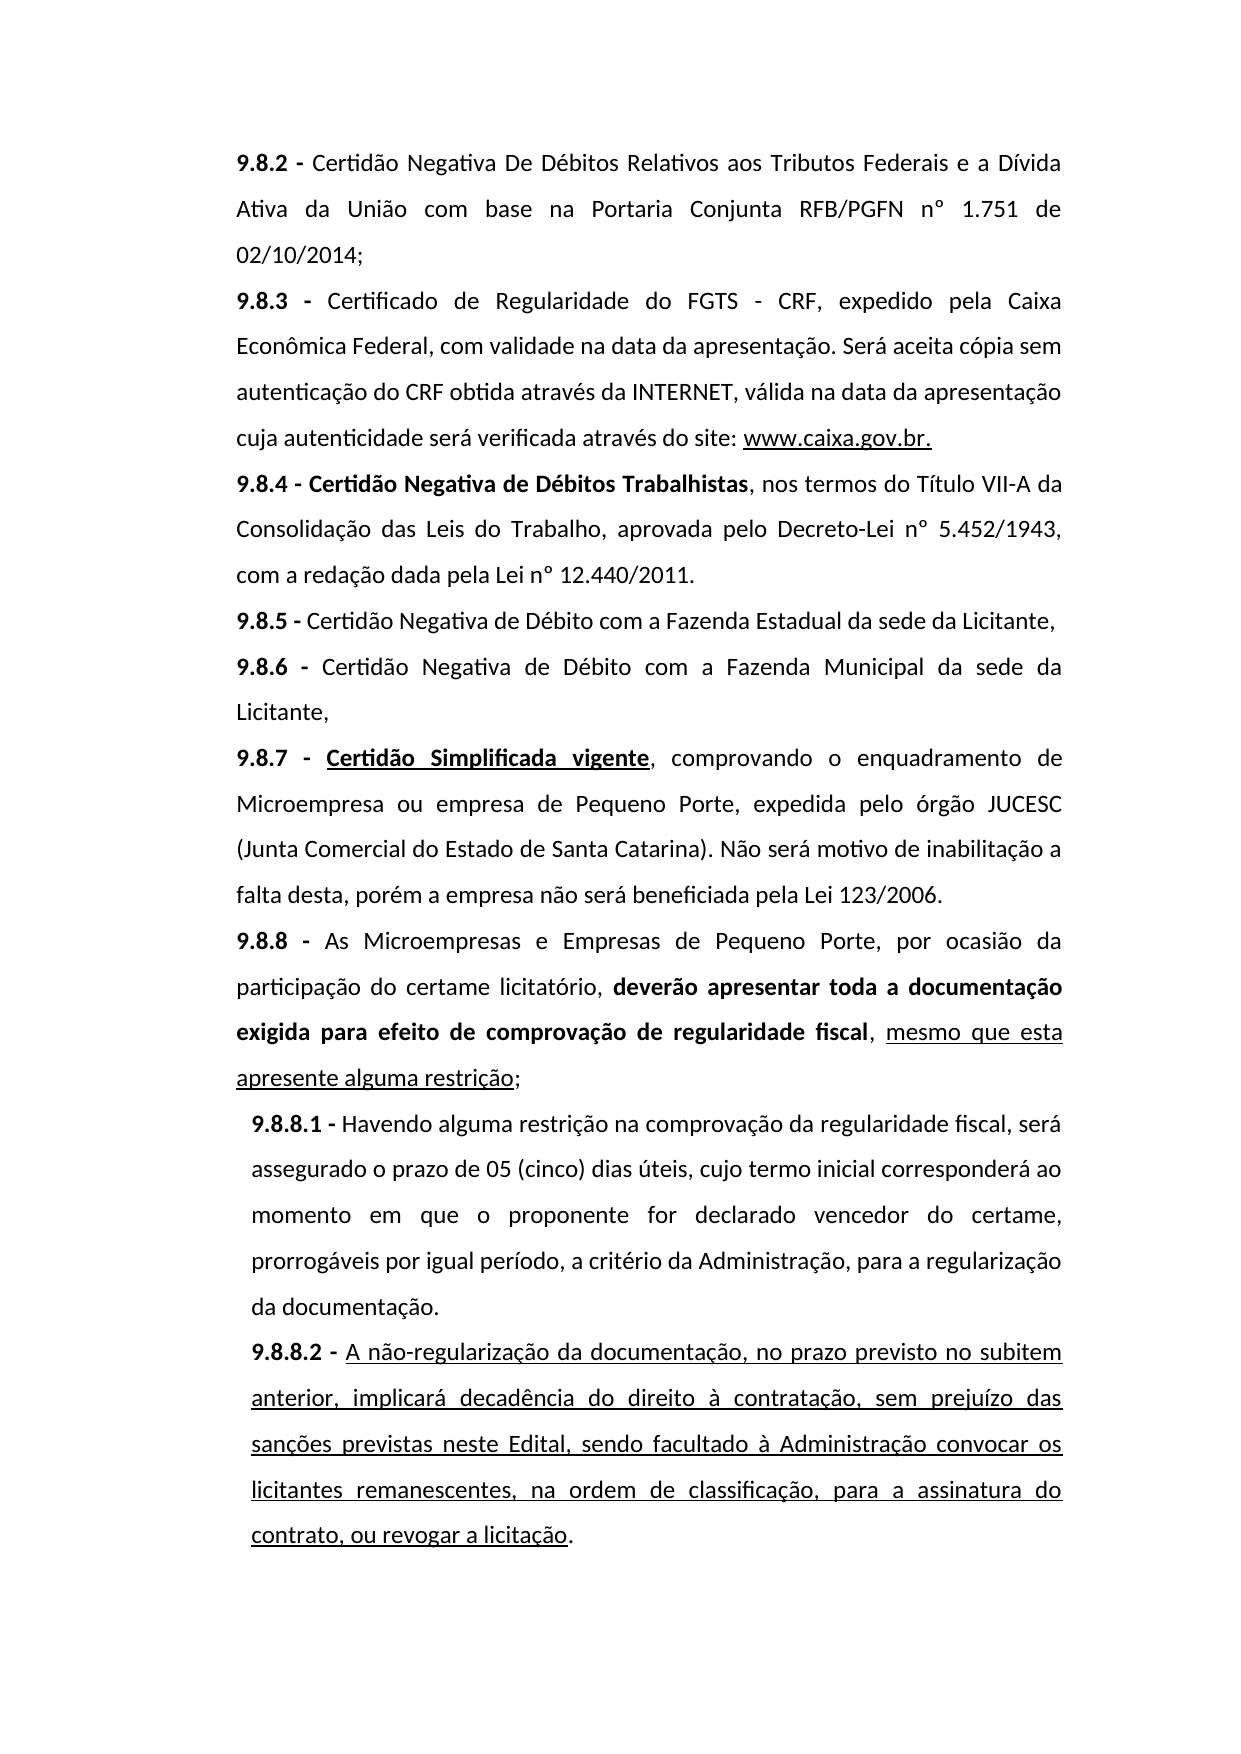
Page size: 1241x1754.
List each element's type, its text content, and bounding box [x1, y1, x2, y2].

text 9.8.2 - Certidão Negativa De Débitos Relativos aos Tributos Federais e a Dívida Ativa da União com base na Portaria Conjunta RFB/PGFN nº 1.751 de 02/10/2014; [236, 148, 1063, 269]
text 9.8.8.2 - A não-regularização da documentação, no prazo previsto no subitem anterior, implicará decadência do direito à contratação, sem prejuízo das sanções previstas neste Edital, sendo facultado à Administração convocar os licitantes remanescentes, na ordem de classificação, para a assinatura do contrato, ou revogar a licitação. [251, 1410, 1063, 1454]
text 9.8.5 - Certidão Negativa de Débito com a Fazenda Estadual da sede da Licitante, [236, 605, 1063, 635]
text 9.8.8.2 - A não-regularização da documentação, no prazo previsto no subitem anterior, implicará decadência do direito à contratação, sem prejuízo das sanções previstas neste Edital, sendo facultado à Administração convocar os licitantes remanescentes, na ordem de classificação, para a assinatura do contrato, ou revogar a licitação. [251, 1337, 1063, 1408]
text 9.8.8 - As Microempresas e Empresas de Pequeno Porte, por ocasião da participação do certame licitatório, deverão apresentar toda a documentação exigida para efeito de comprovação de regularidade fiscal, mesmo que esta apresente alguma restrição; [236, 925, 1063, 1093]
text 9.8.8.2 - A não-regularização da documentação, no prazo previsto no subitem anterior, implicará decadência do direito à contratação, sem prejuízo das sanções previstas neste Edital, sendo facultado à Administração convocar os licitantes remanescentes, na ordem de classificação, para a assinatura do contrato, ou revogar a licitação. [251, 1501, 1063, 1550]
text 9.8.4 - Certidão Negativa de Débitos Trabalhistas, nos termos do Título VII-A da Consolidação das Leis do Trabalho, aprovada pelo Decreto-Lei nº 5.452/1943, com a redação dada pela Lei nº 12.440/2011. [236, 468, 1063, 590]
text 9.8.7 - Certidão Simplificada vigente, comprovando o enquadramento de Microempresa ou empresa de Pequeno Porte, expedida pelo órgão JUCESC (Junta Comercial do Estado de Santa Catarina). Não será motivo de inabilitação a falta desta, porém a empresa não será beneficiada pela Lei 123/2006. [236, 742, 1063, 910]
text 9.8.8.1 - Havendo alguma restrição na comprovação da regularidade fiscal, será assegurado o prazo de 05 (cinco) dias úteis, cujo termo inicial corresponderá ao momento em que o proponente for declarado vencedor do certame, prorrogáveis por igual período, a critério da Administração, para a regularização da documentação. [251, 1108, 1063, 1321]
text 9.8.6 - Certidão Negativa de Débito com a Fazenda Municipal da sede da Licitante, [236, 651, 1063, 727]
text 9.8.8.2 - A não-regularização da documentação, no prazo previsto no subitem anterior, implicará decadência do direito à contratação, sem prejuízo das sanções previstas neste Edital, sendo facultado à Administração convocar os licitantes remanescentes, na ordem de classificação, para a assinatura do contrato, ou revogar a licitação. [251, 1456, 1063, 1500]
text 9.8.3 - Certificado de Regularidade do FGTS - CRF, expedido pela Caixa Econômica Federal, com validade na data da apresentação. Será aceita cópia sem autenticação do CRF obtida através da INTERNET, válida na data da apresentação cuja autenticidade será verificada através do site: www.caixa.gov.br. [236, 285, 1063, 452]
